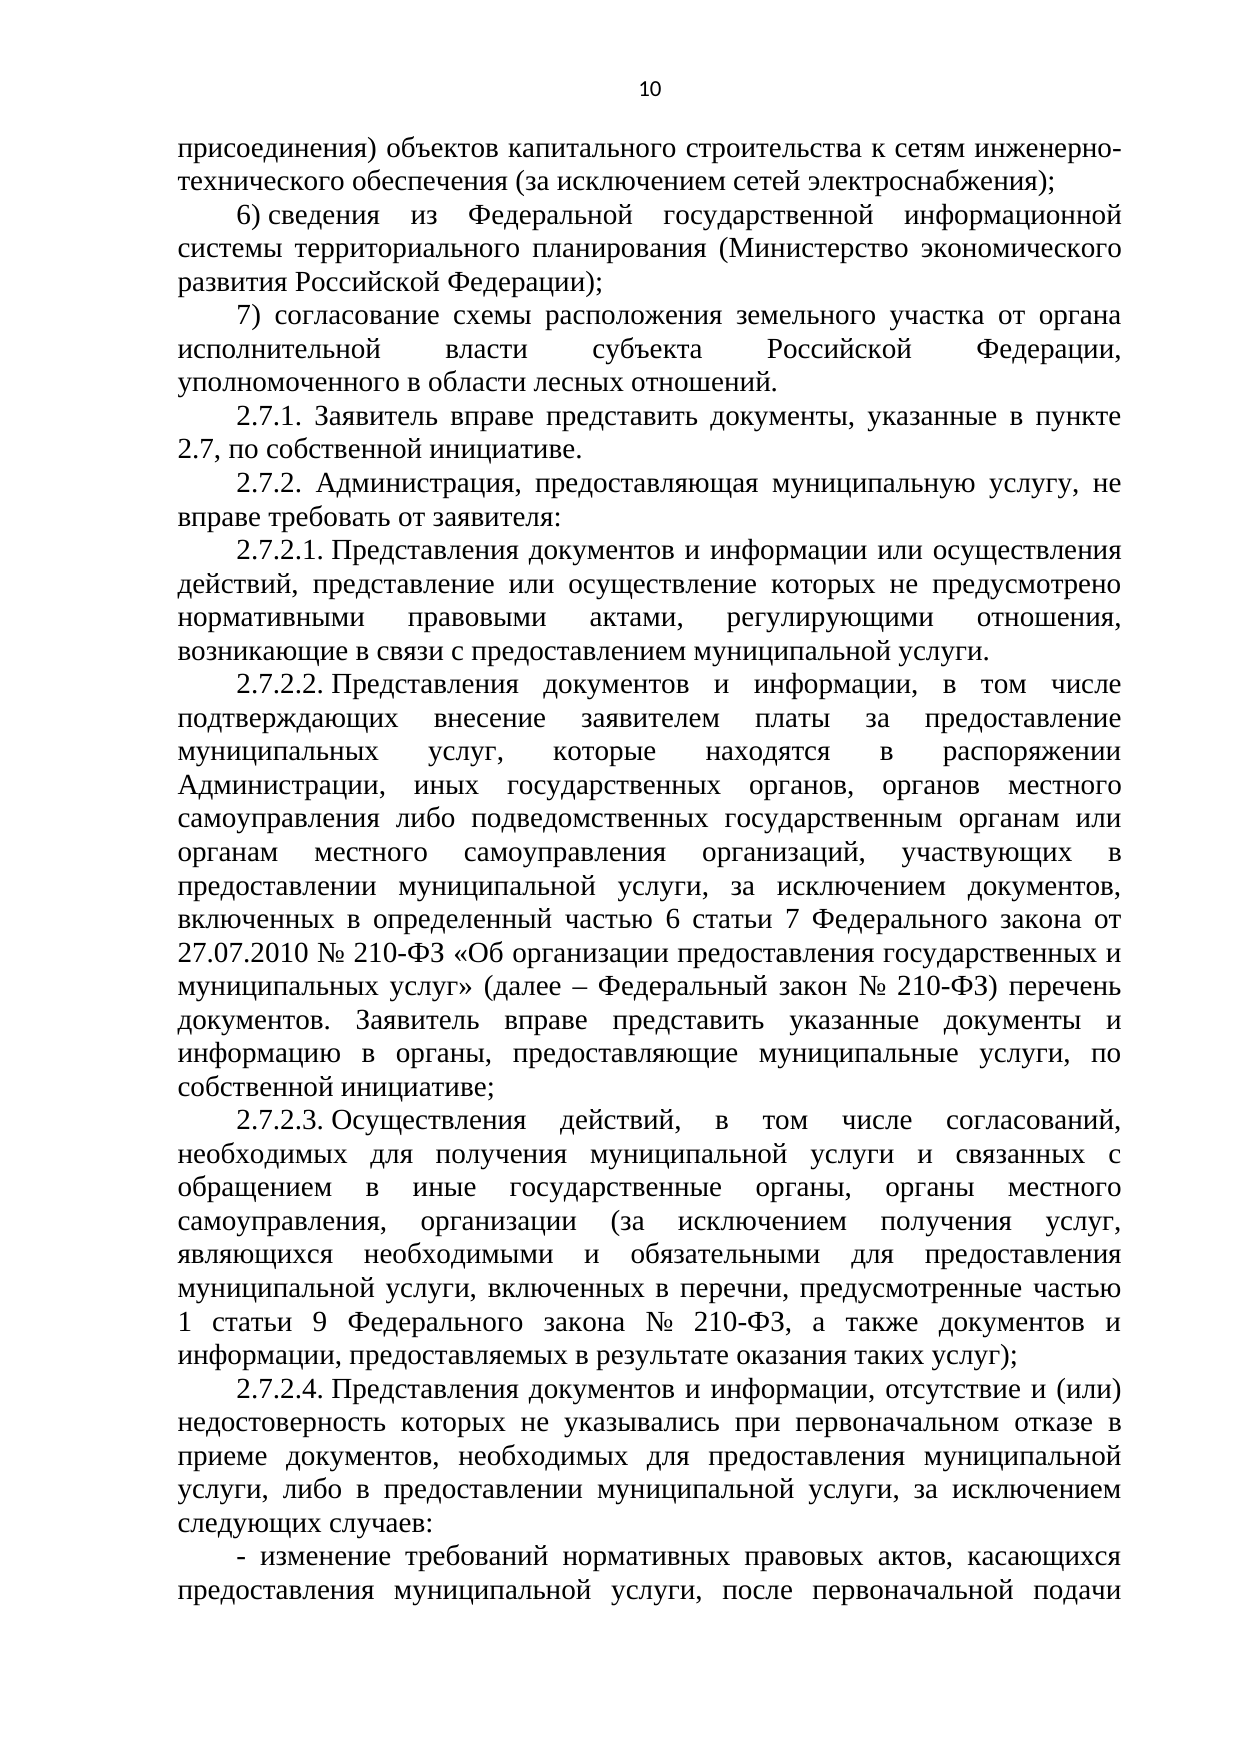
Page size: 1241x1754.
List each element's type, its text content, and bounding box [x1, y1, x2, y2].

text 2.7.2.3. Осуществления действий, в том числе согласований, необходимых для получения муниципальной услуги и связанных с обращением в иные государственные органы, органы местного самоуправления, организации (за исключением получения услуг, являющихся необходимыми и обязательными для предоставления муниципальной услуги, включенных в перечни, предусмотренные частью 1 статьи 9 Федерального закона № 210-ФЗ, а также документов и информации, предоставляемых в результате оказания таких услуг); [177, 1102, 1122, 1371]
text 7) согласование схемы расположения земельного участка от органа исполнительной власти субъекта Российской Федерации, уполномоченного в области лесных отношений. [177, 297, 1122, 398]
text 2.7.1. Заявитель вправе представить документы, указанные в пункте 2.7, по собственной инициативе. [177, 398, 1122, 465]
text 2.7.2.1. Представления документов и информации или осуществления действий, представление или осуществление которых не предусмотрено нормативными правовыми актами, регулирующими отношения, возникающие в связи с предоставлением муниципальной услуги. [177, 532, 1122, 666]
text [177, 1538, 1122, 1606]
text 2.7.2. Администрация, предоставляющая муниципальную услугу, не вправе требовать от заявителя: [177, 465, 1122, 532]
text 2.7.2.2. Представления документов и информации, в том числе подтверждающих внесение заявителем платы за предоставление муниципальных услуг, которые находятся в распоряжении Администрации, иных государственных органов, органов местного самоуправления либо подведомственных государственным органам или органам местного самоуправления организаций, участвующих в предоставлении муниципальной услуги, за исключением документов, включенных в определенный частью 6 статьи 7 Федерального закона от 27.07.2010 № 210-ФЗ «Об организации предоставления государственных и муниципальных услуг» (далее – Федеральный закон № 210-ФЗ) перечень документов. Заявитель вправе представить указанные документы и информацию в органы, предоставляющие муниципальные услуги, по собственной инициативе; [177, 666, 1122, 1102]
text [177, 130, 1122, 197]
text 2.7.2.4. Представления документов и информации, отсутствие и (или) недостоверность которых не указывались при первоначальном отказе в приеме документов, необходимых для предоставления муниципальной услуги, либо в предоставлении муниципальной услуги, за исключением следующих случаев: [177, 1371, 1122, 1538]
text 6) сведения из Федеральной государственной информационной системы территориального планирования (Министерство экономического развития Российской Федерации); [177, 197, 1122, 297]
